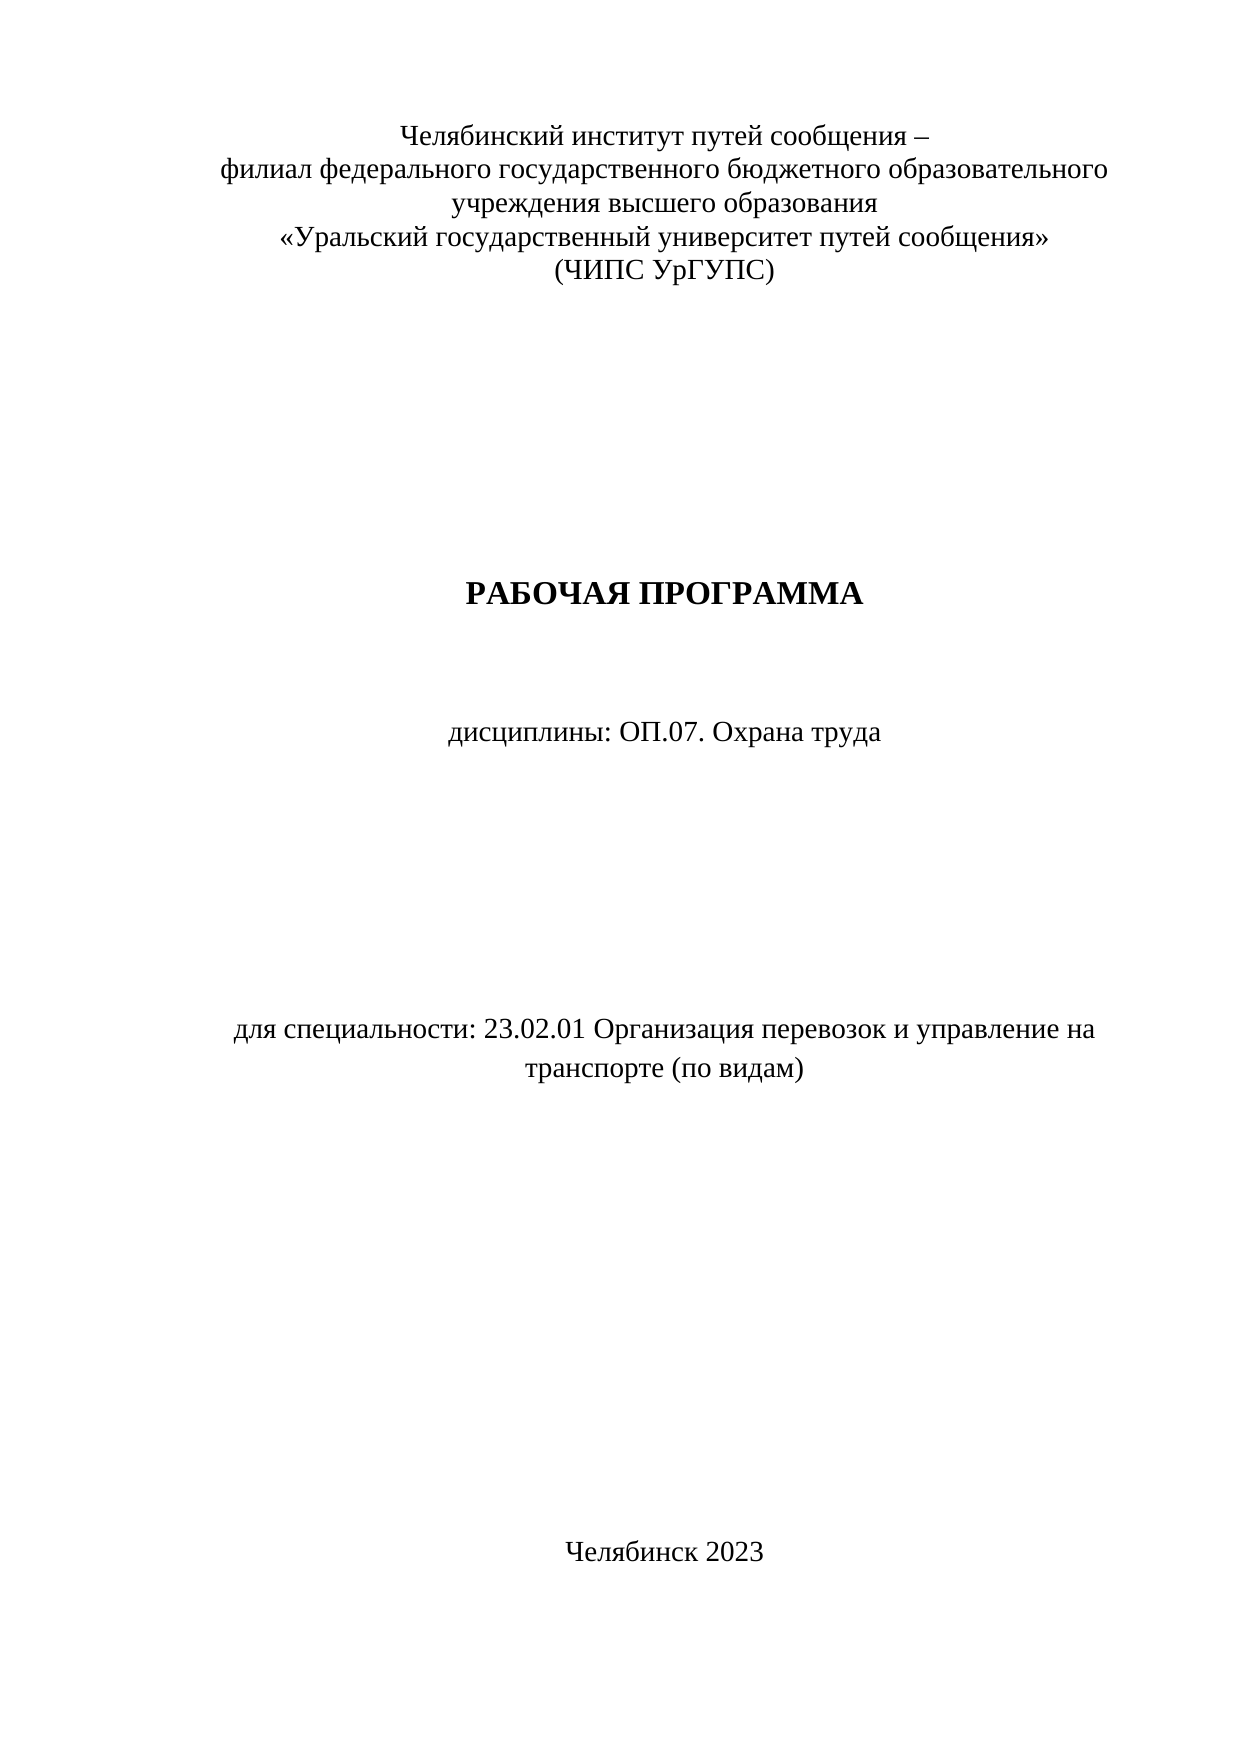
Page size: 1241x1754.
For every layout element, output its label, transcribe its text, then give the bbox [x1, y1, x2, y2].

text Челябинский институт путей сообщения – [177, 118, 1152, 152]
text Челябинск 2023 [177, 1534, 1152, 1568]
text (ЧИПС УрГУПС) [177, 252, 1152, 286]
text учреждения высшего образования [177, 185, 1152, 219]
text «Уральский государственный университет путей сообщения» [177, 219, 1152, 252]
text для специальности: 23.02.01 Организация перевозок и управление на транспорте (по видам) [177, 1011, 1152, 1083]
text дисциплины: ОП.07. Охрана труда [177, 714, 1152, 748]
text филиал федерального государственного бюджетного образовательного [177, 152, 1152, 185]
text РАБОЧАЯ ПРОГРАММА [177, 574, 1152, 612]
